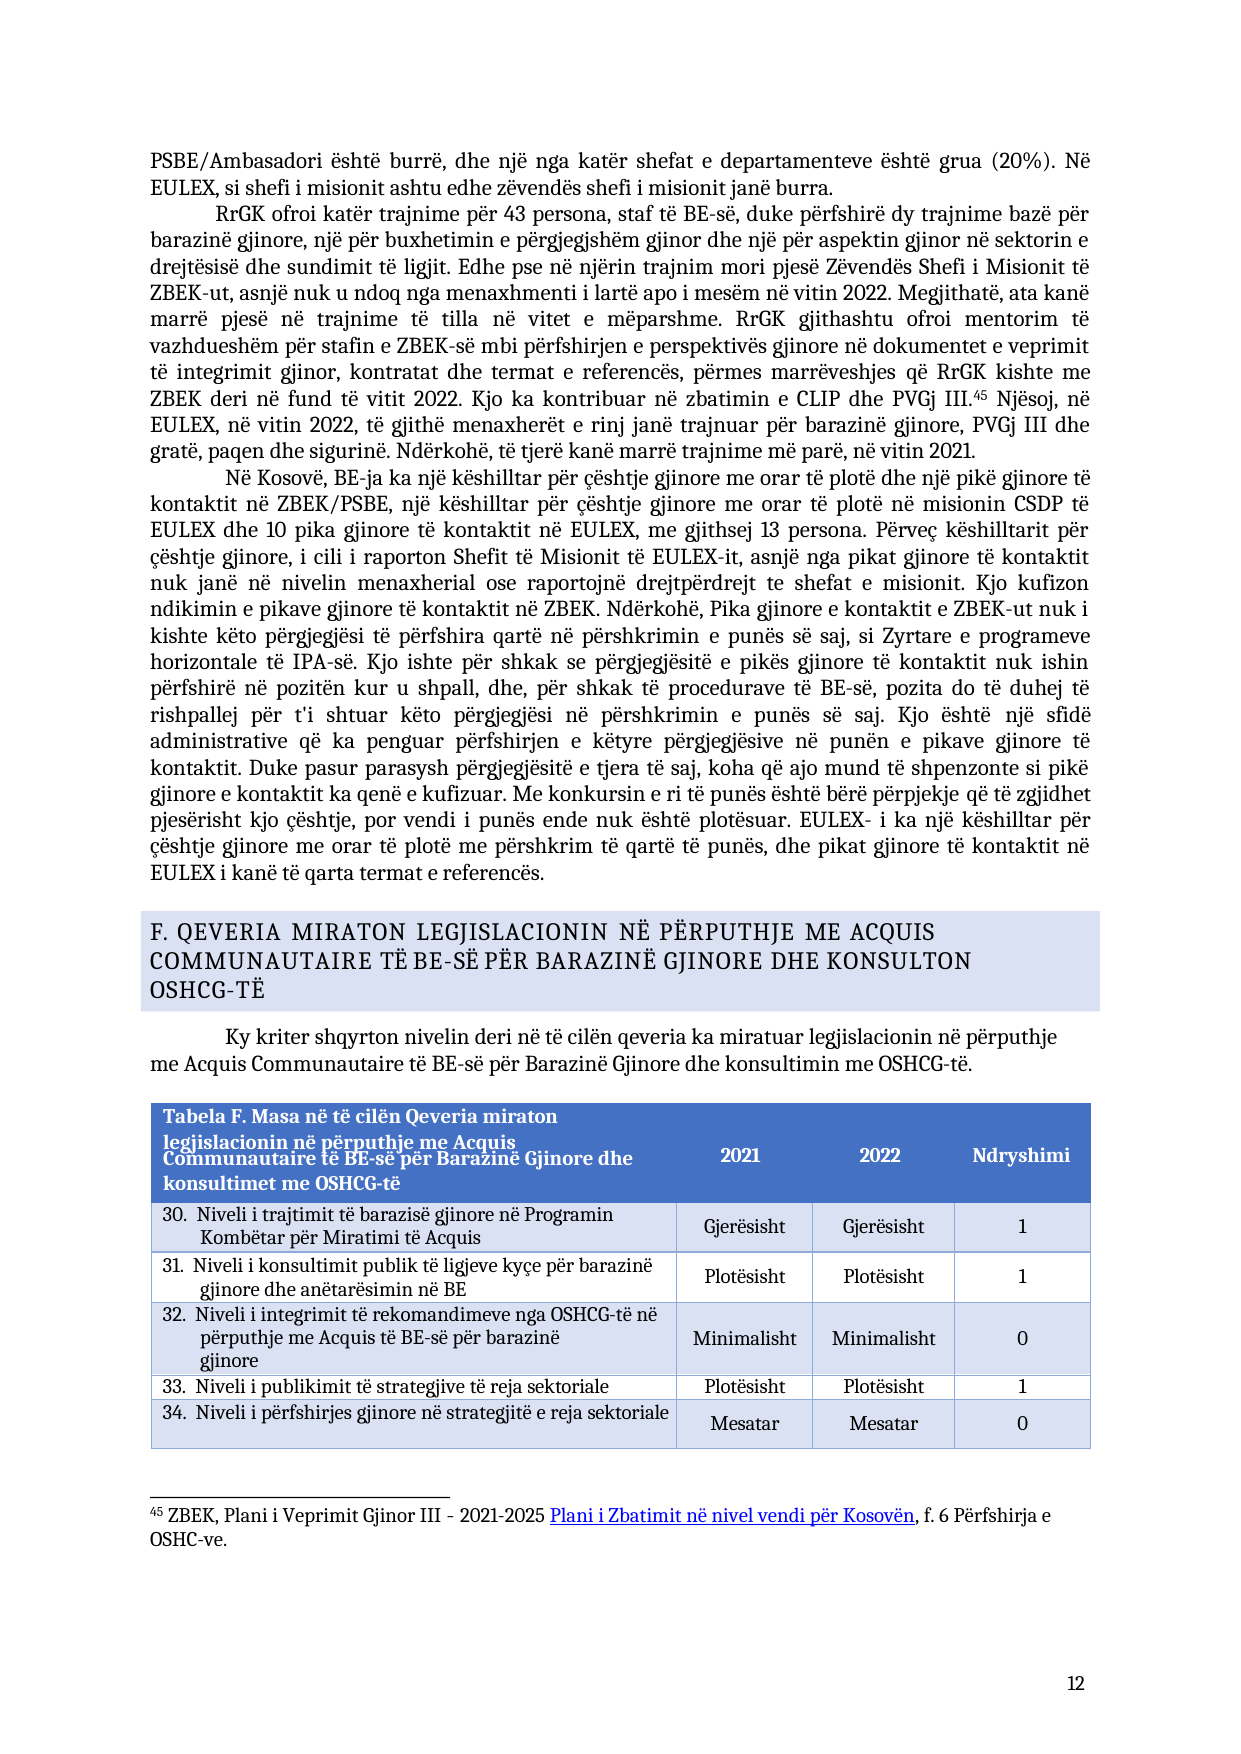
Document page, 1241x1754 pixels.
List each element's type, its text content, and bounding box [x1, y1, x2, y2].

text Ky kriter shqyrton nivelin deri në të cilën qeveria ka miratuar legjislacionin në përputhje me Acquis Communautaire të BE-së për Barazinë Gjinore dhe konsultimin me OSHCG-të. [150, 921, 1091, 1077]
table_cell 1 [955, 1376, 1090, 1399]
table_cell Mesatar [677, 1400, 812, 1448]
text RrGK ofroi katër trajnime për 43 persona, staf të BE-së, duke përfshirë dy trajnime bazë për barazinë gjinore, një për buxhetimin e përgjegjshëm gjinor dhe një për aspektin gjinor në sektorin e drejtësisë dhe sundimit të ligjit. Edhe pse në njërin trajnim mori pjesë Zëvendës Shefi i Misionit të ZBEK-ut, asnjë nuk u ndoq nga menaxhmenti i lartë apo i mesëm në vitin 2022. Megjithatë, ata kanë marrë pjesë në trajnime të tilla në vitet e mëparshme. RrGK gjithashtu ofroi mentorim të vazhdueshëm për stafin e ZBEK-së mbi përfshirjen e perspektivës gjinore në dokumentet e veprimit të integrimit gjinor, kontratat dhe termat e referencës, përmes marrëveshjes që RrGK kishte me ZBEK deri në fund të vitit 2022. Kjo ka kontribuar në zbatimin e CLIP dhe PVGj III.45 Njësoj, në EULEX, në vitin 2022, të gjithë menaxherët e rinj janë trajnuar për barazinë gjinore, PVGj III dhe gratë, paqen dhe sigurinë. Ndërkohë, të tjerë kanë marrë trajnime më parë, në vitin 2021. [150, 201, 1091, 464]
table_cell Mesatar [813, 1400, 954, 1448]
table_cell Plotësisht [677, 1376, 812, 1399]
table_cell 1 [955, 1203, 1090, 1251]
table_cell 32. Niveli i integrimit të rekomandimeve nga OSHCG-të në përputhje me Acquis të BE-së për barazinë gjinore [152, 1303, 676, 1374]
table_cell 1 [955, 1253, 1090, 1302]
table_cell Plotësisht [813, 1253, 954, 1302]
table_cell Plotësisht [677, 1253, 812, 1302]
table_cell 0 [955, 1303, 1090, 1374]
table_cell Minimalisht [813, 1303, 954, 1374]
table_cell Minimalisht [677, 1303, 812, 1374]
table_cell Gjerësisht [813, 1203, 954, 1251]
table_cell 0 [955, 1400, 1090, 1448]
table_cell 33. Niveli i publikimit të strategjive të reja sektoriale [152, 1376, 676, 1399]
table_cell Gjerësisht [677, 1203, 812, 1251]
table_cell 30. Niveli i trajtimit të barazisë gjinore në Programin Kombëtar për Miratimi të Acquis [152, 1203, 676, 1251]
text PSBE/Ambasadori është burrë, dhe një nga katër shefat e departamenteve është grua (20%). Në EULEX, si shefi i misionit ashtu edhe zëvendës shefi i misionit janë burra. [150, 148, 1091, 201]
table_cell Plotësisht [813, 1376, 954, 1399]
text 45 ZBEK, Plani i Veprimit Gjinor III - 2021-2025 Plani i Zbatimit në nivel vendi për Kosovën, f. 6 Përfshirja e OSHC-ve. [150, 1503, 1091, 1551]
text Në Kosovë, BE-ja ka një këshilltar për çështje gjinore me orar të plotë dhe një pikë gjinore të kontaktit në ZBEK/PSBE, një këshilltar për çështje gjinore me orar të plotë në misionin CSDP të EULEX dhe 10 pika gjinore të kontaktit në EULEX, me gjithsej 13 persona. Përveç këshilltarit për çështje gjinore, i cili i raporton Shefit të Misionit të EULEX-it, asnjë nga pikat gjinore të kontaktit nuk janë në nivelin menaxherial ose raportojnë drejtpërdrejt te shefat e misionit. Kjo kufizon ndikimin e pikave gjinore të kontaktit në ZBEK. Ndërkohë, Pika gjinore e kontaktit e ZBEK-ut nuk i kishte këto përgjegjësi të përfshira qartë në përshkrimin e punës së saj, si Zyrtare e programeve horizontale të IPA-së. Kjo ishte për shkak se përgjegjësitë e pikës gjinore të kontaktit nuk ishin përfshirë në pozitën kur u shpall, dhe, për shkak të procedurave të BE-së, pozita do të duhej të rishpallej për t'i shtuar këto përgjegjësi në përshkrimin e punës së saj. Kjo është një sfidë administrative që ka penguar përfshirjen e këtyre përgjegjësive në punën e pikave gjinore të kontaktit. Duke pasur parasysh përgjegjësitë e tjera të saj, koha që ajo mund të shpenzonte si pikë gjinore e kontaktit ka qenë e kufizuar. Me konkursin e ri të punës është bërë përpjekje që të zgjidhet pjesërisht kjo çështje, por vendi i punës ende nuk është plotësuar. EULEX- i ka një këshilltar për çështje gjinore me orar të plotë me përshkrim të qartë të punës, dhe pikat gjinore të kontaktit në EULEX i kanë të qarta termat e referencës. [150, 464, 1091, 886]
table_header Tabela F. Masa në të cilën Qeveria miraton legjislacionin në përputhje me Acquis 2021 2022 Ndryshimi Communautaire të BE-së për Barazinë Gjinore dhe konsultimet me OSHCG-të [151, 1103, 1091, 1203]
table_cell 31. Niveli i konsultimit publik të ligjeve kyçe për barazinë gjinore dhe anëtarësimin në BE [152, 1253, 676, 1302]
table_cell 34. Niveli i përfshirjes gjinore në strategjitë e reja sektoriale [152, 1400, 676, 1448]
